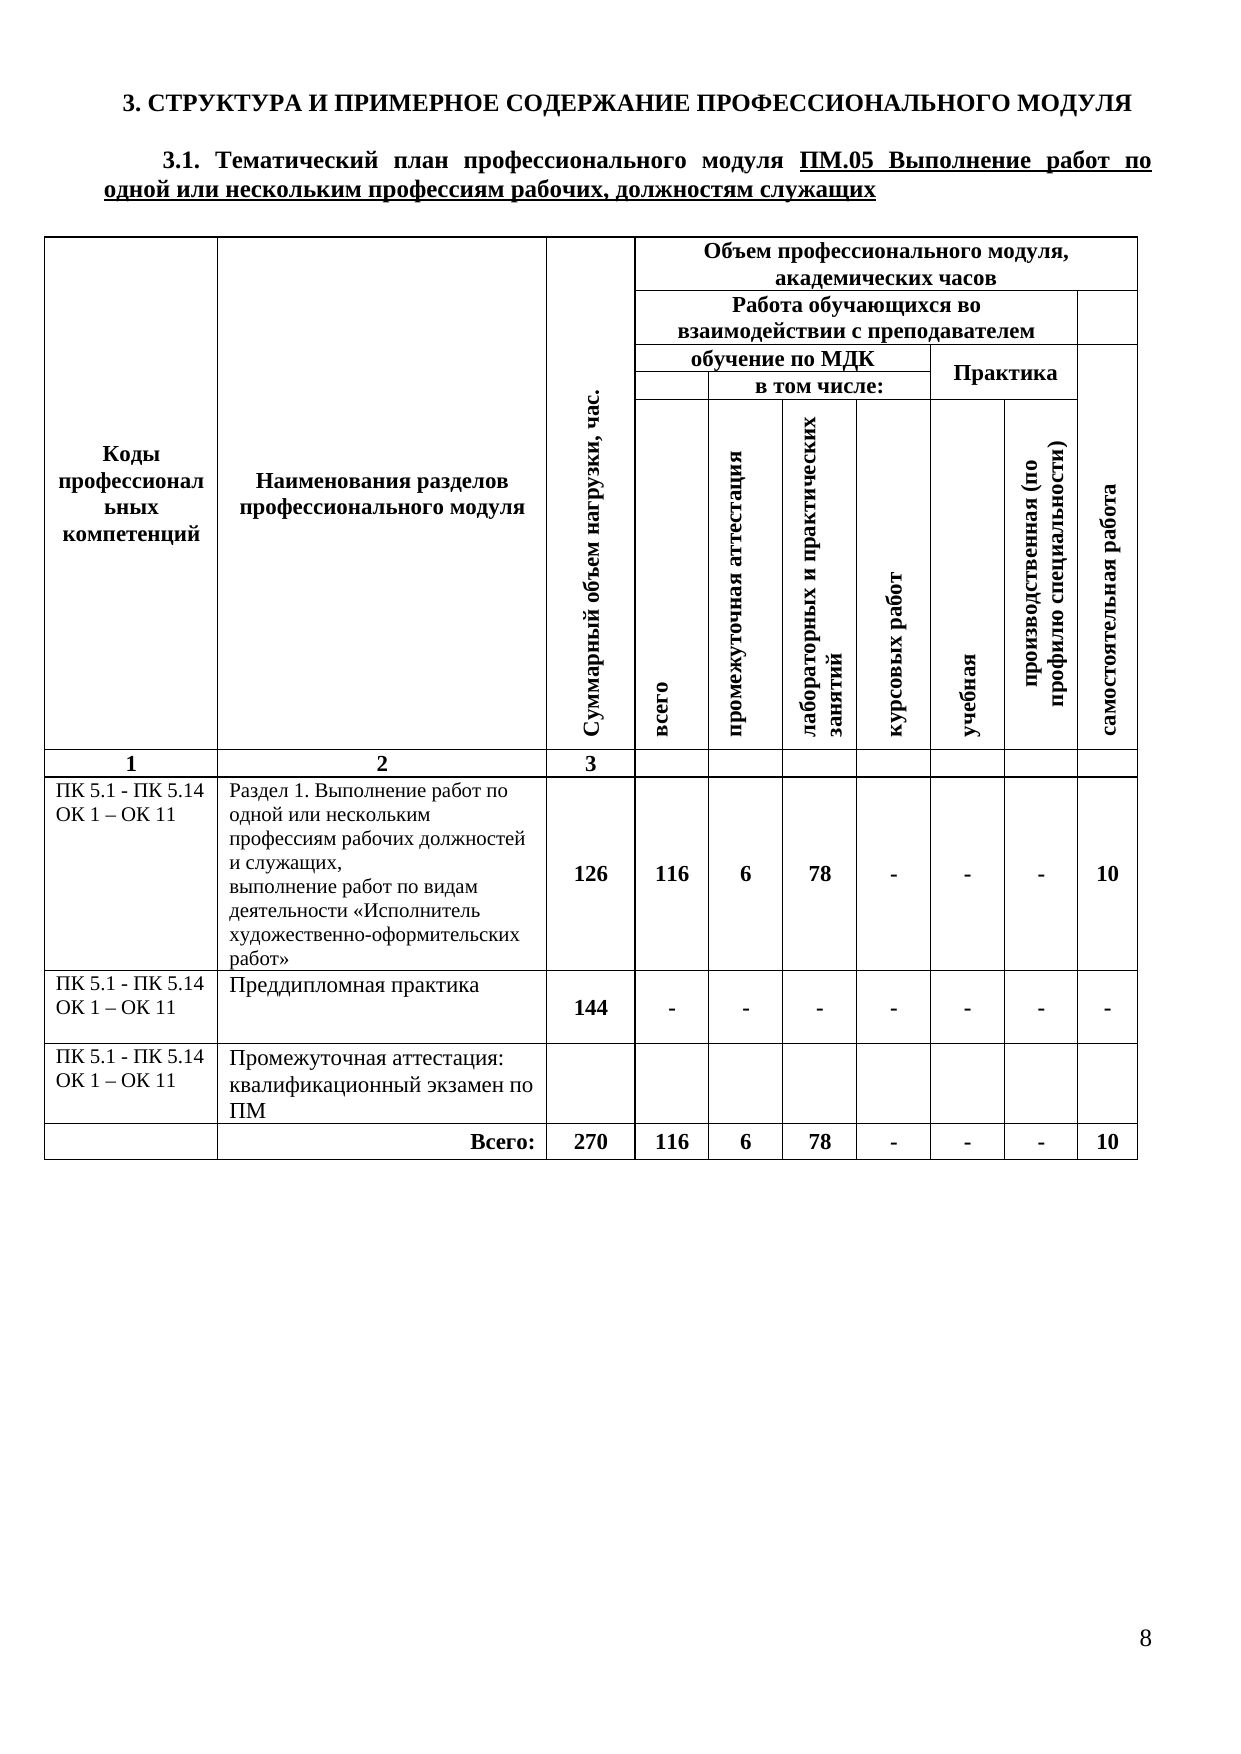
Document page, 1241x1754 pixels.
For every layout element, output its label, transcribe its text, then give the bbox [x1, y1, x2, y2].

table_cell учебная [931, 400, 1004, 749]
table_cell [45, 1124, 217, 1159]
table_cell [636, 750, 708, 776]
table_cell ПК 5.1 - ПК 5.14 ОК 1 – ОК 11 [45, 971, 217, 1043]
table_cell 3 [547, 750, 634, 776]
table_cell [783, 1044, 856, 1123]
table_cell всего [636, 400, 708, 749]
table_cell 144 [547, 971, 634, 1043]
table_cell ПК 5.1 - ПК 5.14 ОК 1 – ОК 11 [45, 778, 217, 970]
table_cell лабораторных и практических занятий [783, 400, 856, 749]
table_header Наименования разделов профессионального модуля [218, 238, 546, 749]
table_cell Всего: [218, 1124, 546, 1159]
table_cell [547, 1044, 634, 1123]
table_cell Преддипломная практика [218, 971, 546, 1043]
table_cell - [931, 778, 1004, 970]
table_cell 10 [1078, 778, 1137, 970]
table_cell 78 [783, 1124, 856, 1159]
table_cell 116 [636, 778, 708, 970]
table_cell 6 [709, 1124, 782, 1159]
table_cell Работа обучающихся во взаимодействии с преподавателем [636, 291, 1077, 344]
table_cell Раздел 1. Выполнение работ по одной или нескольким профессиям рабочих должностей и служащих, выполнение работ по видам деятельности «Исполнитель художественно-оформительских работ» [218, 778, 546, 970]
table_cell [636, 1044, 708, 1123]
table_cell - [783, 971, 856, 1043]
table_cell 116 [636, 1124, 708, 1159]
table_cell промежуточная аттестация [709, 400, 782, 749]
table_cell [931, 1044, 1004, 1123]
table_cell 126 [547, 778, 634, 970]
table_cell [1005, 750, 1077, 776]
table_cell - [1005, 1124, 1077, 1159]
table_cell Практика [931, 345, 1077, 399]
subtitle 3.1. Тематический план профессионального модуля ПМ.05 Выполнение работ по одной или нескольким профессиям рабочих, должностям служащих [103, 145, 1152, 203]
table_cell [783, 750, 856, 776]
table_cell - [931, 1124, 1004, 1159]
table_cell - [1078, 971, 1137, 1043]
table_cell 2 [218, 750, 546, 776]
table_cell [709, 1044, 782, 1123]
table_cell 10 [1078, 1124, 1137, 1159]
table_cell производственная (по профилю специальности) [1005, 400, 1077, 749]
table_cell обучение по МДК [636, 345, 930, 371]
table_cell [636, 372, 708, 399]
table_cell Промежуточная аттестация: квалификационный экзамен по ПМ [218, 1044, 546, 1123]
table_cell 6 [709, 778, 782, 970]
table_header Коды профессиональных компетенций [45, 238, 217, 749]
table_cell самостоятельная работа [1078, 345, 1137, 749]
table_cell 78 [783, 778, 856, 970]
table_cell - [931, 971, 1004, 1043]
table_cell - [709, 971, 782, 1043]
table_cell - [857, 778, 930, 970]
table_cell - [857, 971, 930, 1043]
table_cell курсовых работ [857, 400, 930, 749]
table_cell - [857, 1124, 930, 1159]
table_cell - [636, 971, 708, 1043]
table_cell [1005, 1044, 1077, 1123]
table_cell 1 [45, 750, 217, 776]
table_cell - [1005, 778, 1077, 970]
table_cell [931, 750, 1004, 776]
table_header Суммарный объем нагрузки, час. [547, 238, 634, 749]
table_cell [1078, 750, 1137, 776]
table_cell в том числе: [709, 372, 930, 399]
table_cell [857, 1044, 930, 1123]
table_cell [1078, 1044, 1137, 1123]
table_cell [709, 750, 782, 776]
table_cell 270 [547, 1124, 634, 1159]
table_cell [1078, 291, 1137, 344]
text 3. СТРУКТУРА И ПРИМЕРНОЕ СОДЕРЖАНИЕ ПРОФЕССИОНАЛЬНОГО МОДУЛЯ [103, 88, 1152, 117]
table_header Объем профессионального модуля, академических часов [636, 238, 1137, 290]
table_cell ПК 5.1 - ПК 5.14 ОК 1 – ОК 11 [45, 1044, 217, 1123]
table_cell [857, 750, 930, 776]
table_cell - [1005, 971, 1077, 1043]
